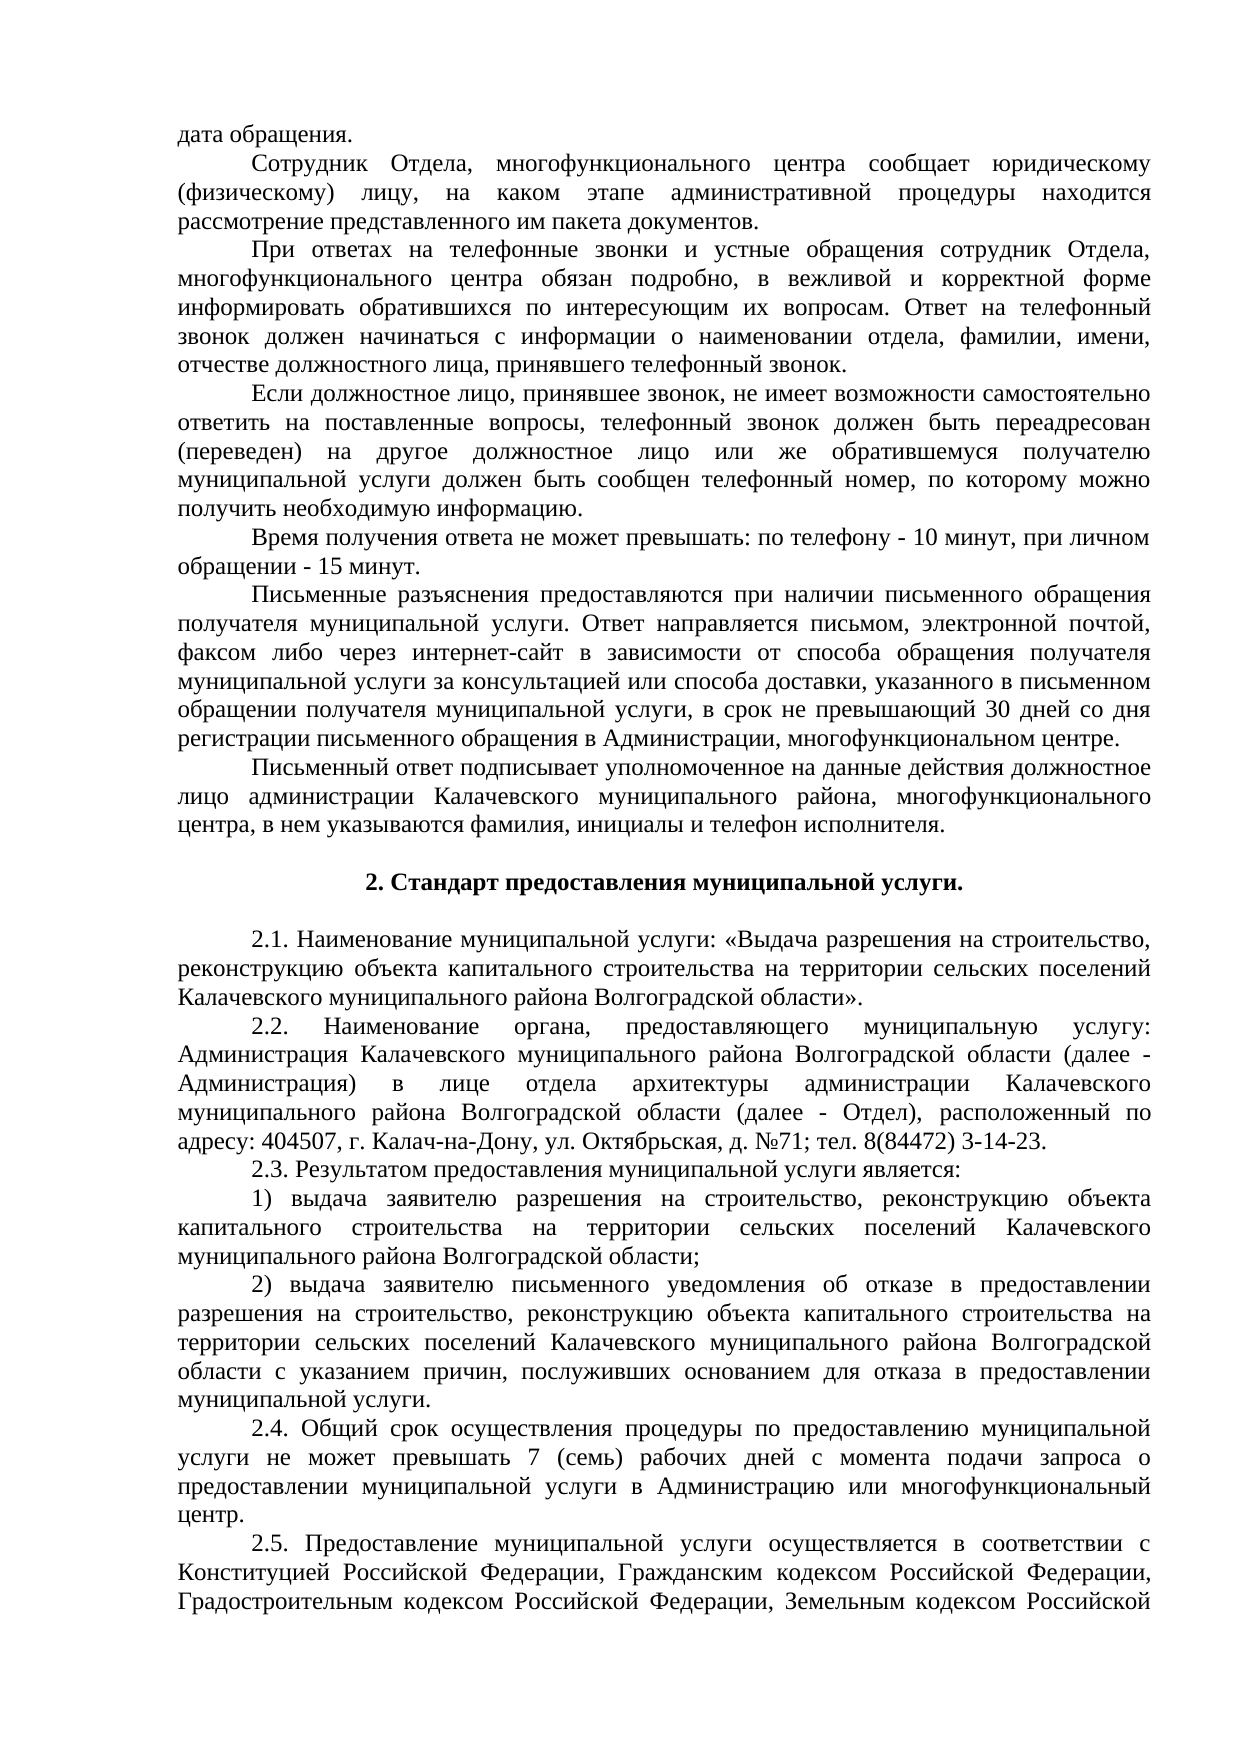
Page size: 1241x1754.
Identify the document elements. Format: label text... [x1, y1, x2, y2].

text 2.4. Общий срок осуществления процедуры по предоставлению муниципальной услуги не может превышать 7 (семь) рабочих дней с момента подачи запроса о предоставлении муниципальной услуги в Администрацию или многофункциональный центр. [177, 1413, 1152, 1528]
text 2.1. Наименование муниципальной услуги: «Выдача разрешения на строительство, реконструкцию объекта капитального строительства на территории сельских поселений Калачевского муниципального района Волгоградской области». [177, 924, 1152, 1011]
list 2) выдача заявителю письменного уведомления об отказе в предоставлении разрешения на строительство, реконструкцию объекта капитального строительства на территории сельских поселений Калачевского муниципального района Волгоградской области с указанием причин, послуживших основанием для отказа в предоставлении муниципальной услуги. [177, 1269, 1152, 1413]
list 1) выдача заявителю разрешения на строительство, реконструкцию объекта капитального строительства на территории сельских поселений Калачевского муниципального района Волгоградской области; [177, 1183, 1152, 1269]
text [177, 119, 1152, 148]
text Сотрудник Отдела, многофункционального центра сообщает юридическому (физическому) лицу, на каком этапе административной процедуры находится рассмотрение представленного им пакета документов. [177, 148, 1152, 234]
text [177, 1528, 1152, 1614]
text Письменный ответ подписывает уполномоченное на данные действия должностное лицо администрации Калачевского муниципального района, многофункционального центра, в нем указываются фамилия, инициалы и телефон исполнителя. [177, 752, 1152, 838]
text Время получения ответа не может превышать: по телефону - 10 минут, при личном обращении - 15 минут. [177, 522, 1152, 579]
text При ответах на телефонные звонки и устные обращения сотрудник Отдела, многофункционального центра обязан подробно, в вежливой и корректной форме информировать обратившихся по интересующим их вопросам. Ответ на телефонный звонок должен начинаться с информации о наименовании отдела, фамилии, имени, отчестве должностного лица, принявшего телефонный звонок. [177, 234, 1152, 378]
text 2.3. Результатом предоставления муниципальной услуги является: [177, 1154, 1152, 1183]
text Если должностное лицо, принявшее звонок, не имеет возможности самостоятельно ответить на поставленные вопросы, телефонный звонок должен быть переадресован (переведен) на другое должностное лицо или же обратившемуся получателю муниципальной услуги должен быть сообщен телефонный номер, по которому можно получить необходимую информацию. [177, 378, 1152, 522]
text 2. Стандарт предоставления муниципальной услуги. [177, 867, 1152, 896]
text Письменные разъяснения предоставляются при наличии письменного обращения получателя муниципальной услуги. Ответ направляется письмом, электронной почтой, факсом либо через интернет-сайт в зависимости от способа обращения получателя муниципальной услуги за консультацией или способа доставки, указанного в письменном обращении получателя муниципальной услуги, в срок не превышающий 30 дней со дня регистрации письменного обращения в Администрации, многофункциональном центре. [177, 579, 1152, 752]
text 2.2. Наименование органа, предоставляющего муниципальную услугу: Администрация Калачевского муниципального района Волгоградской области (далее - Администрация) в лице отдела архитектуры администрации Калачевского муниципального района Волгоградской области (далее - Отдел), расположенный по адресу: 404507, г. Калач-на-Дону, ул. Октябрьская, д. №71; тел. 8(84472) 3-14-23. [177, 1011, 1152, 1154]
